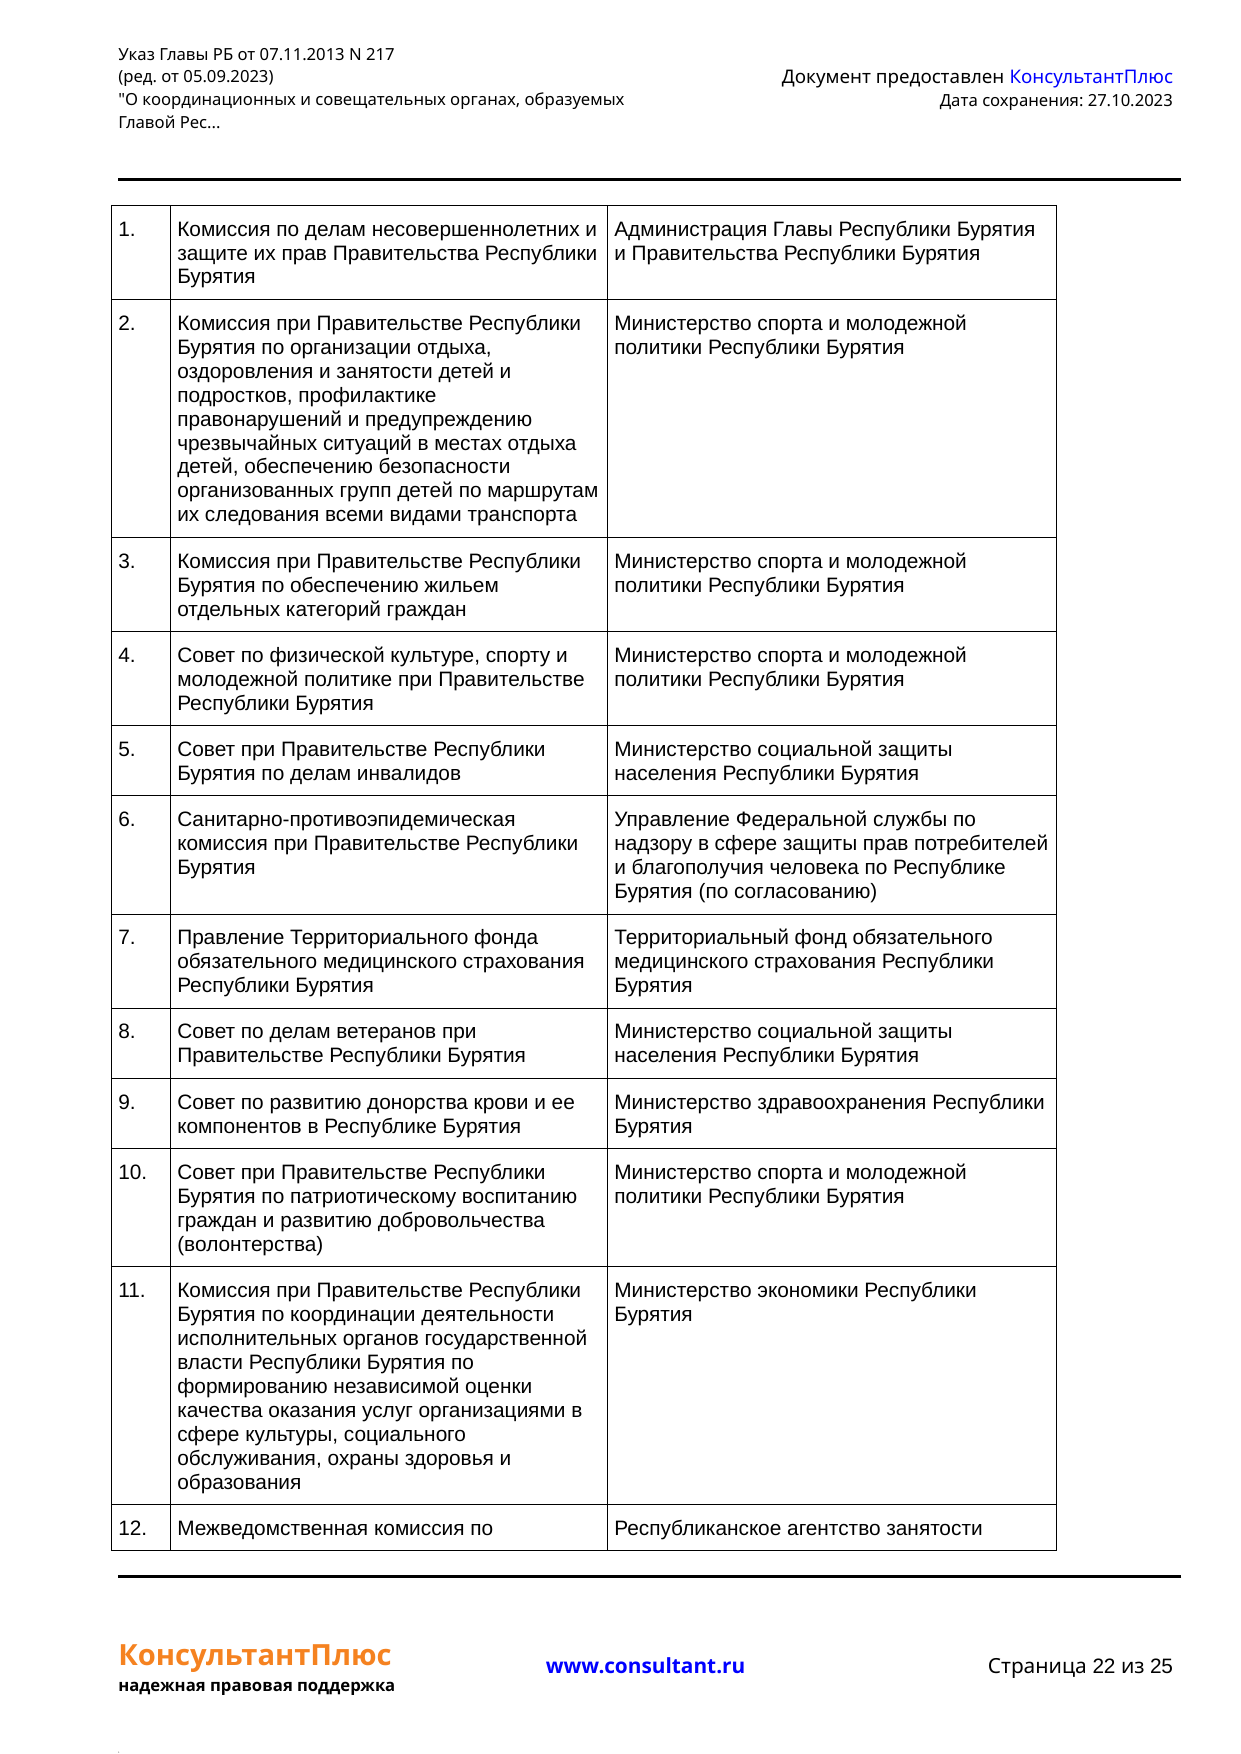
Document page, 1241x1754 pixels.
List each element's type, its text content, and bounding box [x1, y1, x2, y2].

table_cell Совет по развитию донорства крови и ее компонентов в Республике Бурятия [171, 1079, 607, 1148]
table_cell Совет при Правительстве Республики Бурятия по патриотическому воспитанию граждан и развитию добровольчества (волонтерства) [171, 1149, 607, 1266]
table_cell Министерство экономики Республики Бурятия [608, 1267, 1056, 1504]
table_cell Территориальный фонд обязательного медицинского страхования Республики Бурятия [608, 915, 1056, 1008]
table_cell Правление Территориального фонда обязательного медицинского страхования Республики Бурятия [171, 915, 607, 1008]
table_cell 3. [112, 538, 170, 631]
table_cell 9. [112, 1079, 170, 1148]
table_cell 8. [112, 1009, 170, 1078]
table_cell 6. [112, 796, 170, 913]
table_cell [608, 1505, 1056, 1550]
table_cell Министерство спорта и молодежной политики Республики Бурятия [608, 300, 1056, 537]
table_cell Санитарно-противоэпидемическая комиссия при Правительстве Республики Бурятия [171, 796, 607, 913]
table_cell 5. [112, 726, 170, 795]
table_cell Комиссия при Правительстве Республики Бурятия по организации отдыха, оздоровления и занятости детей и подростков, профилактике правонарушений и предупреждению чрезвычайных ситуаций в местах отдыха детей, обеспечению безопасности организованных групп детей по маршрутам их следования всеми видами транспорта [171, 300, 607, 537]
table_cell 2. [112, 300, 170, 537]
table_cell Министерство спорта и молодежной политики Республики Бурятия [608, 538, 1056, 631]
table_cell Совет по делам ветеранов при Правительстве Республики Бурятия [171, 1009, 607, 1078]
table_cell Комиссия по делам несовершеннолетних и защите их прав Правительства Республики Бурятия [171, 206, 607, 299]
table_cell Совет при Правительстве Республики Бурятия по делам инвалидов [171, 726, 607, 795]
table_cell Комиссия при Правительстве Республики Бурятия по обеспечению жильем отдельных категорий граждан [171, 538, 607, 631]
table_cell 12. [112, 1505, 170, 1550]
table_cell 11. [112, 1267, 170, 1504]
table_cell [171, 1505, 607, 1550]
table_cell 7. [112, 915, 170, 1008]
table_cell 1. [112, 206, 170, 299]
table_cell Министерство спорта и молодежной политики Республики Бурятия [608, 1149, 1056, 1266]
table_cell Министерство социальной защиты населения Республики Бурятия [608, 726, 1056, 795]
table_cell Министерство спорта и молодежной политики Республики Бурятия [608, 632, 1056, 725]
table_cell Комиссия при Правительстве Республики Бурятия по координации деятельности исполнительных органов государственной власти Республики Бурятия по формированию независимой оценки качества оказания услуг организациями в сфере культуры, социального обслуживания, охраны здоровья и образования [171, 1267, 607, 1504]
table_cell Администрация Главы Республики Бурятия и Правительства Республики Бурятия [608, 206, 1056, 299]
table_cell 10. [112, 1149, 170, 1266]
table_cell 4. [112, 632, 170, 725]
table_cell Управление Федеральной службы по надзору в сфере защиты прав потребителей и благополучия человека по Республике Бурятия (по согласованию) [608, 796, 1056, 913]
table_cell Министерство здравоохранения Республики Бурятия [608, 1079, 1056, 1148]
table_cell Совет по физической культуре, спорту и молодежной политике при Правительстве Республики Бурятия [171, 632, 607, 725]
table_cell Министерство социальной защиты населения Республики Бурятия [608, 1009, 1056, 1078]
